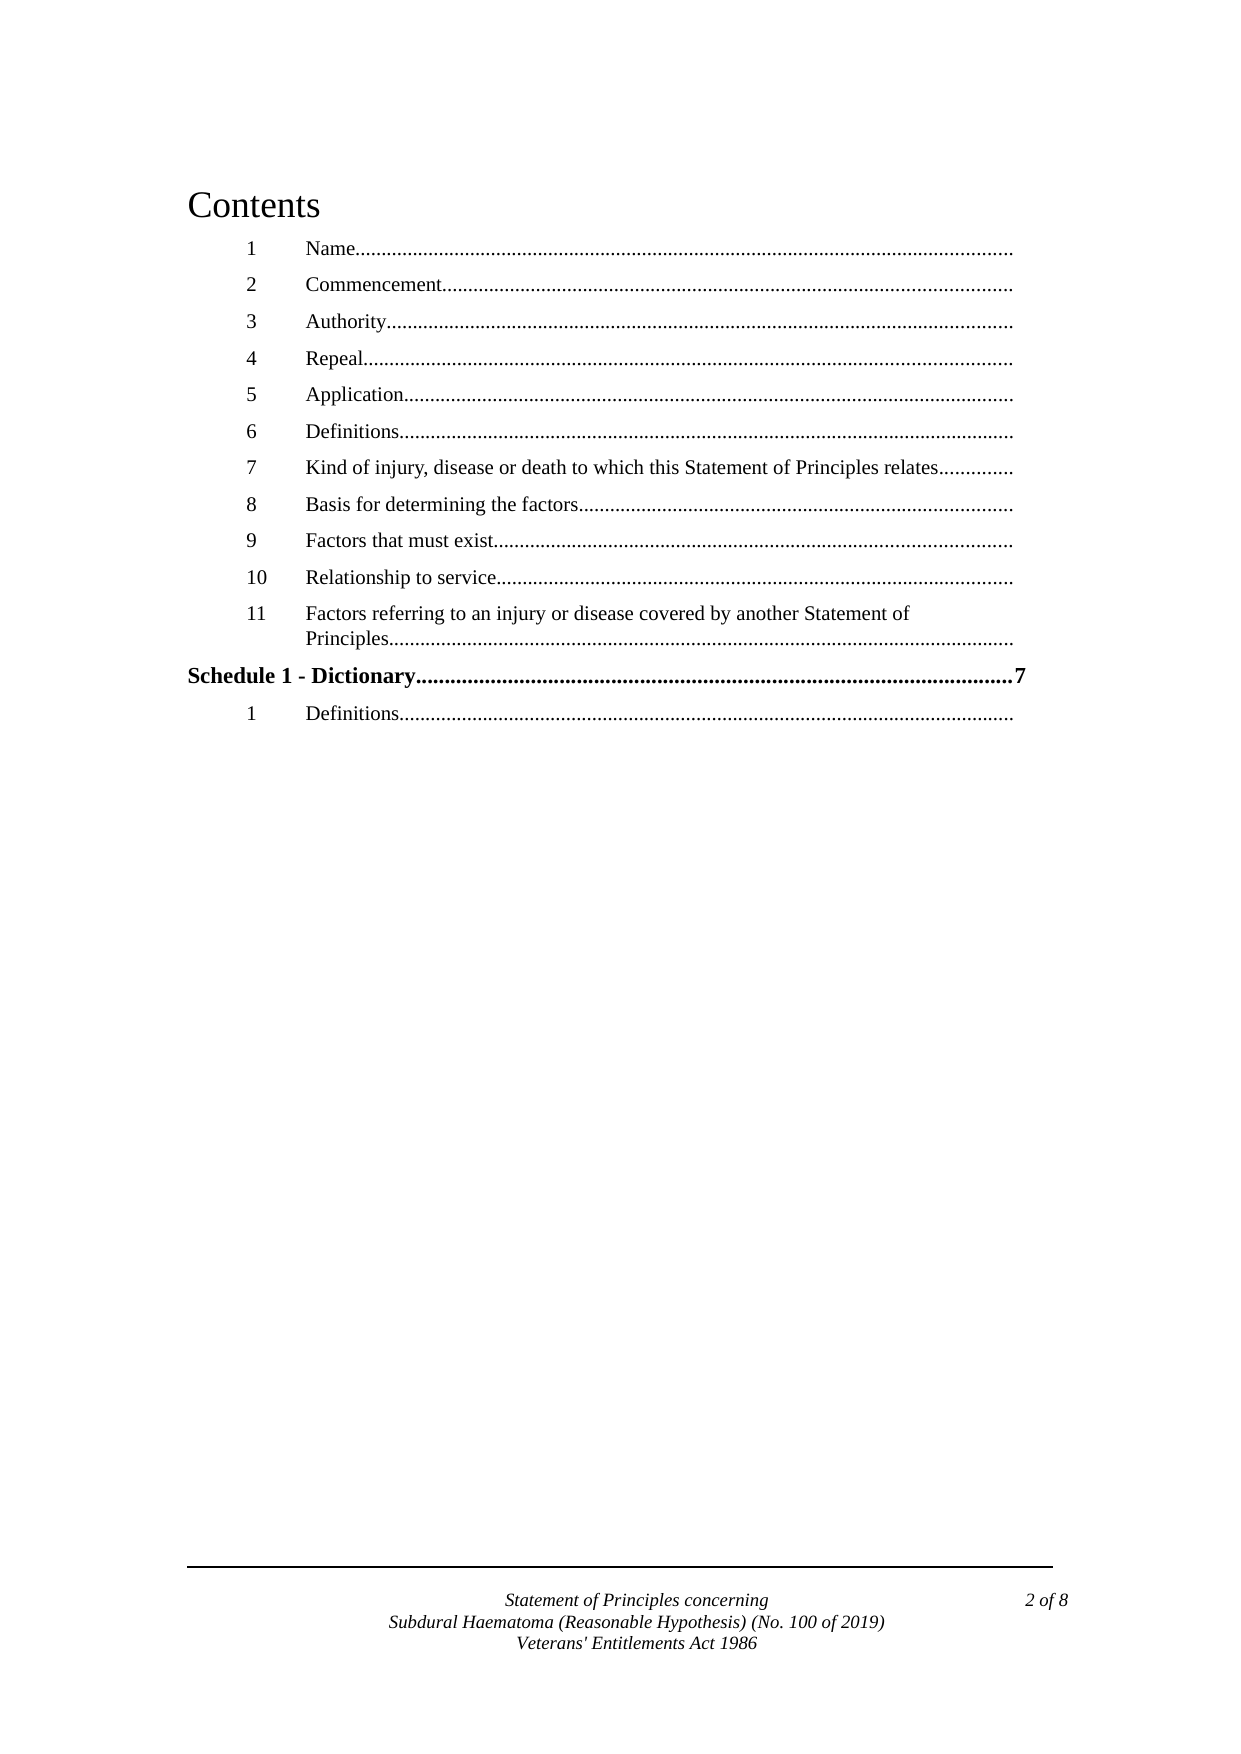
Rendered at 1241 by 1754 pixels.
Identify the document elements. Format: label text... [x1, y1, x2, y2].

text Contents [187, 192, 1053, 223]
text 1 Definitions 7 [246, 701, 994, 725]
text 9 Factors that must exist 4 [246, 528, 994, 552]
text 7 Kind of injury, disease or death to which this Statement of Principles relates 3 [246, 455, 994, 479]
text 8 Basis for determining the factors 4 [246, 492, 994, 516]
text 2 Commencement 3 [246, 272, 994, 296]
text Schedule 1 - Dictionary 7 [187, 662, 1053, 688]
text 3 Authority 3 [246, 309, 994, 333]
text 1 Name 3 [246, 236, 994, 260]
text 5 Application 3 [246, 382, 994, 406]
text 4 Repeal 3 [246, 345, 994, 369]
text 6 Definitions 3 [246, 418, 994, 443]
text 10 Relationship to service 5 [246, 565, 994, 589]
text 11 Factors referring to an injury or disease covered by another Statement of Principles 6 [246, 601, 994, 649]
